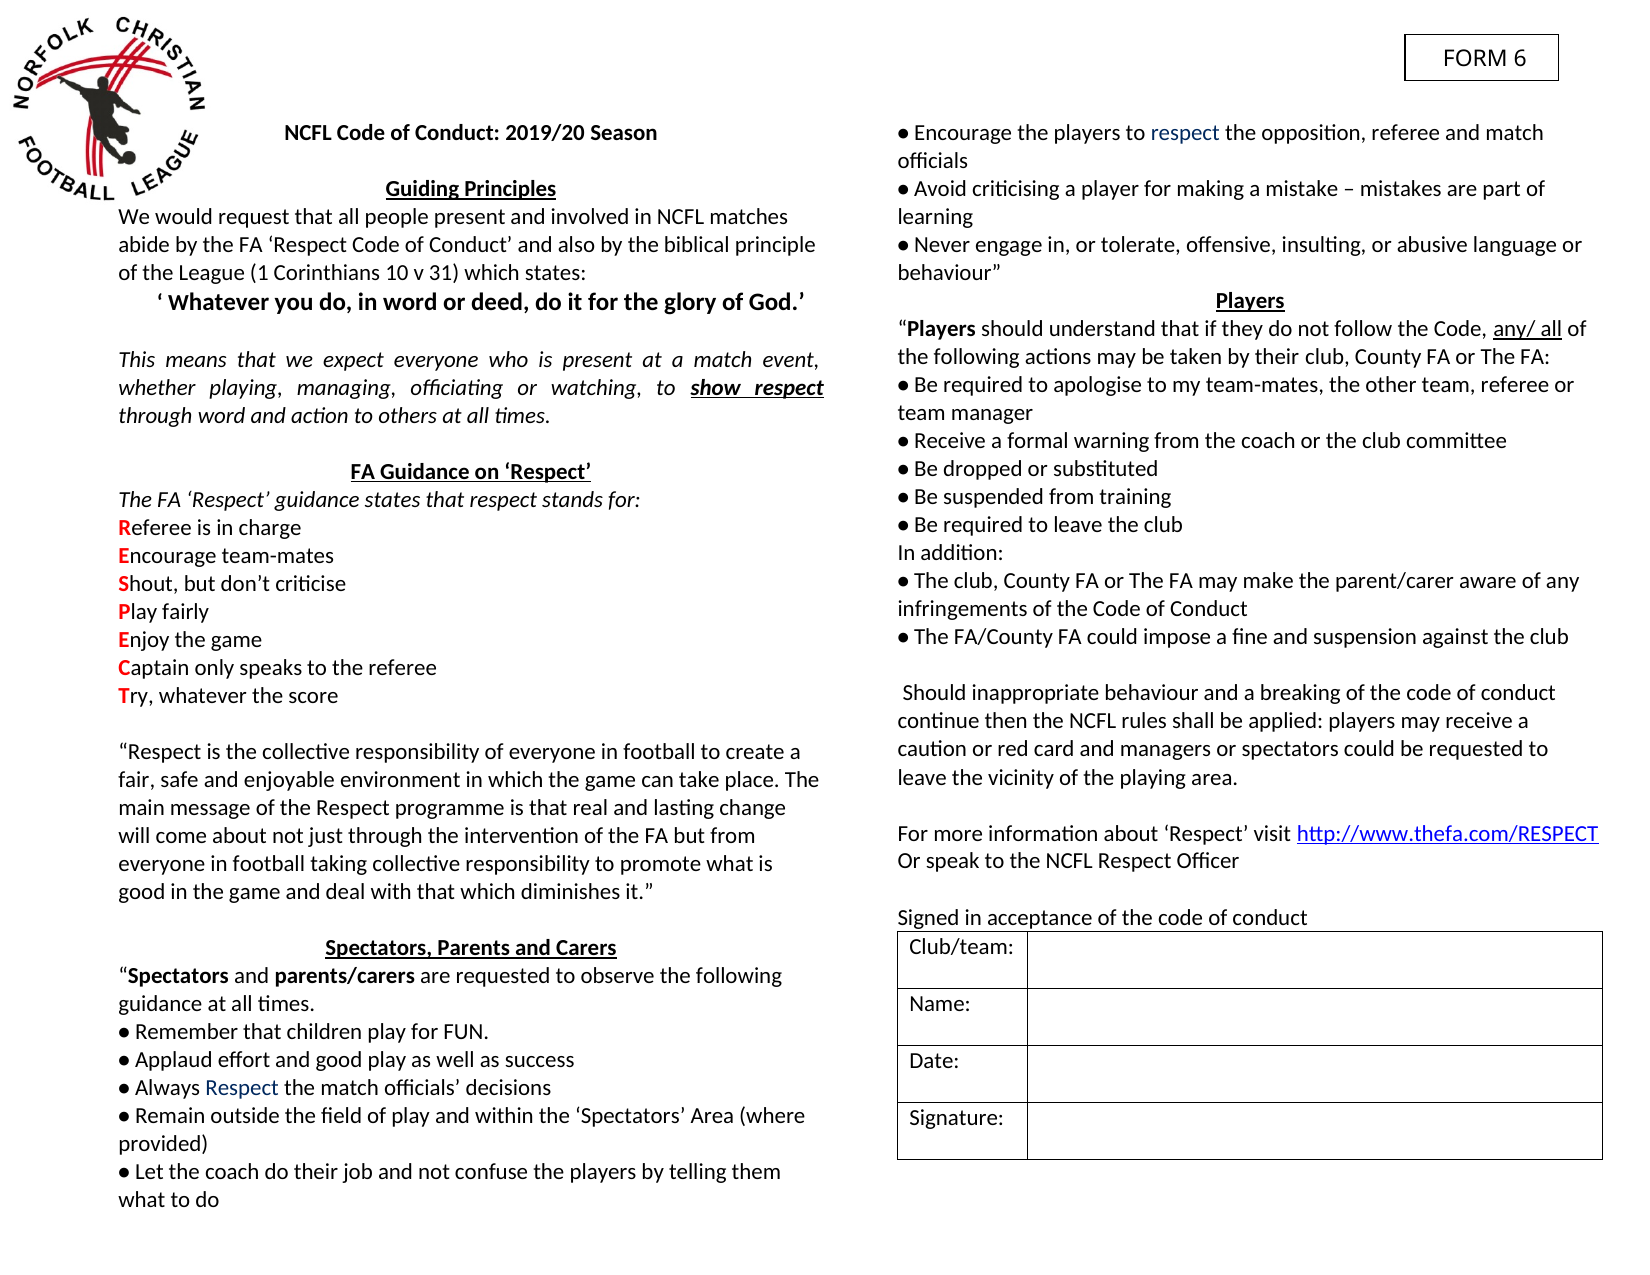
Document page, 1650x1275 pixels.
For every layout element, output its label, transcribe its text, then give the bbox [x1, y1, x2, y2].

text • Applaud effort and good play as well as success [118, 1045, 823, 1073]
text NCFL Code of Conduct: 2019/20 Season [118, 118, 823, 146]
text Players [897, 286, 1603, 314]
table_header Club/team: [898, 932, 1027, 988]
text Encourage team-mates [118, 541, 823, 569]
text Should inappropriate behaviour and a breaking of the code of conduct continue then the NCFL rules shall be applied: players may receive a caution or red card and managers or spectators could be requested to leave the vicinity of the playing area. [897, 678, 1603, 791]
text • Never engage in, or tolerate, offensive, insulting, or abusive language or behaviour” [897, 230, 1603, 286]
text • Always Respect the match officials’ decisions [118, 1073, 823, 1101]
text FA Guidance on ‘Respect’ [118, 457, 823, 485]
text • Be dropped or substituted [897, 454, 1603, 482]
text Or speak to the NCFL Respect Officer [897, 847, 1603, 875]
table_cell [1028, 1046, 1602, 1102]
text For more information about ‘Respect’ visit http://www.thefa.com/RESPECT [897, 819, 1603, 847]
text Shout, but don’t criticise [118, 569, 823, 597]
text ‘ Whatever you do, in word or deed, do it for the glory of God.’ [118, 286, 823, 317]
text • The FA/County FA could impose a fine and suspension against the club [897, 622, 1603, 651]
text • Be required to apologise to my team-mates, the other team, referee or team manager [897, 370, 1603, 426]
text • The club, County FA or The FA may make the parent/carer aware of any infringements of the Code of Conduct [897, 566, 1603, 622]
text Captain only speaks to the referee [118, 653, 823, 681]
text • Remain outside the field of play and within the ‘Spectators’ Area (where provided) [118, 1101, 823, 1157]
table_cell [1028, 989, 1602, 1045]
text “Spectators and parents/carers are requested to observe the following guidance at all times. [118, 961, 823, 1017]
text “Players should understand that if they do not follow the Code, any/ all of the following actions may be taken by their club, County FA or The FA: [897, 314, 1603, 370]
text Referee is in charge [118, 513, 823, 541]
text Play fairly [118, 597, 823, 625]
text • Be required to leave the club [897, 510, 1603, 538]
text • Be suspended from training [897, 482, 1603, 510]
text • Let the coach do their job and not confuse the players by telling them what to do [118, 1157, 823, 1213]
text • Remember that children play for FUN. [118, 1017, 823, 1045]
table_cell Name: [898, 989, 1027, 1045]
text • Avoid criticising a player for making a mistake – mistakes are part of learning [897, 174, 1603, 230]
table_cell Date: [898, 1046, 1027, 1102]
text Guiding Principles [118, 174, 823, 202]
picture [3, 1, 211, 213]
text Spectators, Parents and Carers [118, 933, 823, 961]
text We would request that all people present and involved in NCFL matches abide by the FA ‘Respect Code of Conduct’ and also by the biblical principle of the League (1 Corinthians 10 v 31) which states: [118, 202, 823, 286]
table_cell Signature: [898, 1103, 1027, 1159]
text • Receive a formal warning from the coach or the club committee [897, 426, 1603, 454]
text In addition: [897, 538, 1603, 566]
text Signed in acceptance of the code of conduct [897, 903, 1603, 931]
text The FA ‘Respect’ guidance states that respect stands for: [118, 485, 823, 513]
table_cell [1028, 1103, 1602, 1159]
text This means that we expect everyone who is present at a match event, whether playing, managing, officiating or watching, to show respect through word and action to others at all times. [118, 345, 823, 429]
text “Respect is the collective responsibility of everyone in football to create a fair, safe and enjoyable environment in which the game can take place. The main message of the Respect programme is that real and lasting change will come about not just through the intervention of the FA but from everyone in football taking collective responsibility to promote what is good in the game and deal with that which diminishes it.” [118, 737, 823, 905]
table_header [1028, 932, 1602, 988]
text Try, whatever the score [118, 681, 823, 709]
text Enjoy the game [118, 625, 823, 653]
text • Encourage the players to respect the opposition, referee and match officials [897, 118, 1603, 174]
